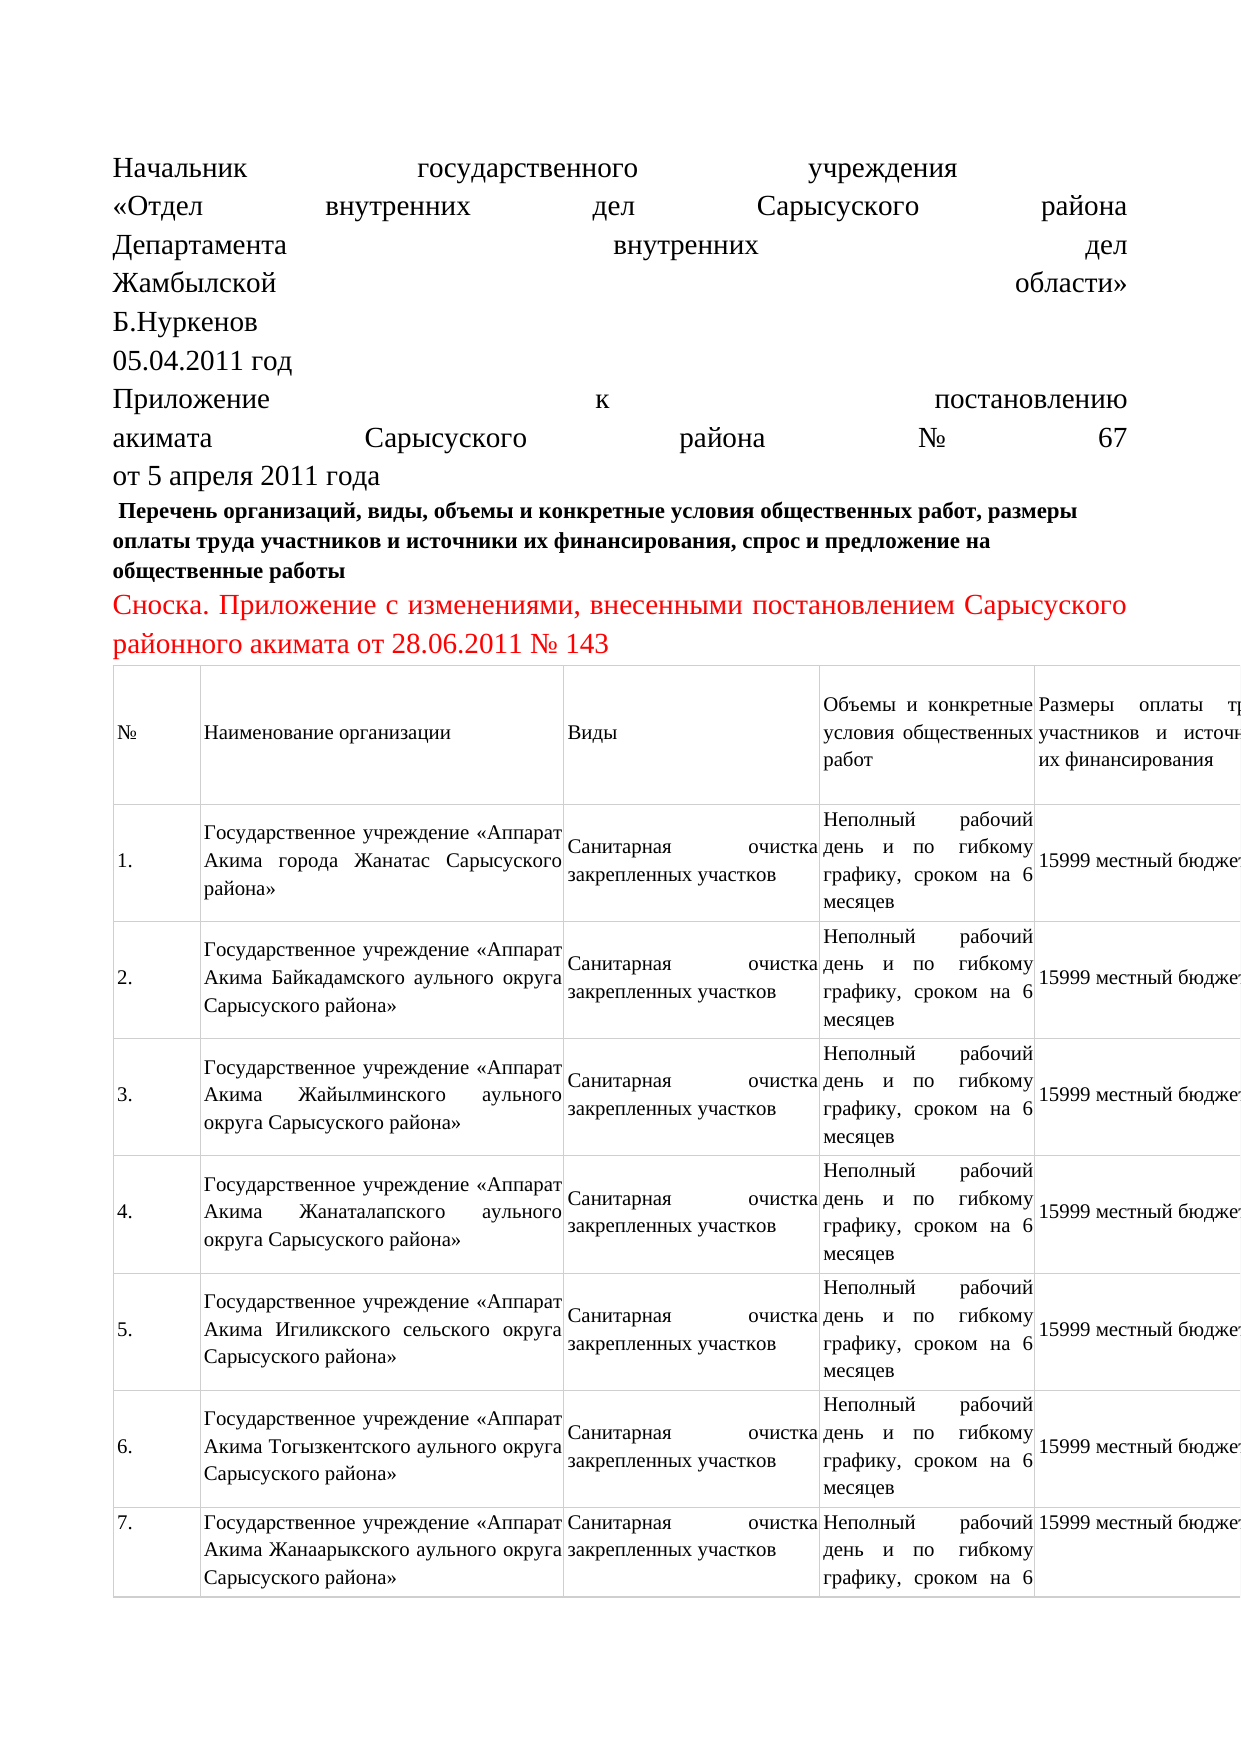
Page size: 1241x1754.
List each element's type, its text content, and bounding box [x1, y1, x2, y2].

table_cell 15999 местный бюджет [1035, 1274, 1240, 1389]
table_cell Санитарная очистка закрепленных участков [564, 805, 819, 921]
table_cell 15999 местный бюджет [1035, 1391, 1240, 1507]
table_cell Неполный рабочий день и по гибкому графику, сроком на 6 месяцев [820, 922, 1034, 1038]
table_cell 5. [114, 1274, 200, 1389]
table_cell 4. [114, 1156, 200, 1272]
table_header Объемы и конкретные условия общественных работ [820, 666, 1034, 804]
table_cell Государственное учреждение «Аппарат Акима Жанаталапского аульного округа Сарысуского района» [201, 1156, 563, 1272]
table_cell Неполный рабочий день и по гибкому графику, сроком на 6 месяцев [820, 1391, 1034, 1507]
table_cell Санитарная очистка закрепленных участков [564, 1156, 819, 1272]
text Приложение к постановлению акимата Сарысуского района № 67 от 5 апреля 2011 года [112, 381, 1128, 492]
table_cell Неполный рабочий день и по гибкому графику, сроком на 6 месяцев [820, 1274, 1034, 1389]
table_cell 6. [114, 1391, 200, 1507]
text Сноска. Приложение с изменениями, внесенными постановлением Сарысуского районного акимата от 28.06.2011 № 143 [112, 587, 1128, 659]
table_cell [820, 1508, 1034, 1596]
table_header Виды [564, 666, 819, 804]
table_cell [201, 1508, 563, 1596]
table_cell 1. [114, 805, 200, 921]
table_header Размеры оплаты труда участников и источники их финансирования [1035, 666, 1240, 804]
table_cell 15999 местный бюджет [1035, 805, 1240, 921]
text Начальник государственного учреждения «Отдел внутренних дел Сарысуского района Департамента внутренних дел Жамбылской области» Б.Нуркенов 05.04.2011 год [112, 150, 1128, 376]
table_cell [1035, 1508, 1240, 1596]
table_header № [114, 666, 200, 804]
table_cell Государственное учреждение «Аппарат Акима города Жанатас Сарысуского района» [201, 805, 563, 921]
table_cell Неполный рабочий день и по гибкому графику, сроком на 6 месяцев [820, 805, 1034, 921]
table_cell 15999 местный бюджет [1035, 1156, 1240, 1272]
table_cell Санитарная очистка закрепленных участков [564, 922, 819, 1038]
table_cell 15999 местный бюджет [1035, 1039, 1240, 1155]
table_cell Санитарная очистка закрепленных участков [564, 1391, 819, 1507]
table_cell Государственное учреждение «Аппарат Акима Жайылминского аульного округа Сарысуского района» [201, 1039, 563, 1155]
table_cell 7. [114, 1508, 200, 1596]
table_header Наименование организации [201, 666, 563, 804]
table_cell 15999 местный бюджет [1035, 922, 1240, 1038]
table_cell 2. [114, 922, 200, 1038]
table_cell Санитарная очистка закрепленных участков [564, 1039, 819, 1155]
table_cell Санитарная очистка закрепленных участков [564, 1274, 819, 1389]
table_cell Государственное учреждение «Аппарат Акима Тогызкентского аульного округа Сарысуского района» [201, 1391, 563, 1507]
table_cell 3. [114, 1039, 200, 1155]
table_cell Государственное учреждение «Аппарат Акима Байкадамского аульного округа Сарысуского района» [201, 922, 563, 1038]
table_cell Государственное учреждение «Аппарат Акима Игиликского сельского округа Сарысуского района» [201, 1274, 563, 1389]
table_cell Неполный рабочий день и по гибкому графику, сроком на 6 месяцев [820, 1039, 1034, 1155]
text Перечень организаций, виды, объемы и конкретные условия общественных работ, размеры оплаты труда участников и источники их финансирования, спрос и предложение на общественные работы [112, 497, 1128, 584]
table_cell Неполный рабочий день и по гибкому графику, сроком на 6 месяцев [820, 1156, 1034, 1272]
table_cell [564, 1508, 819, 1596]
